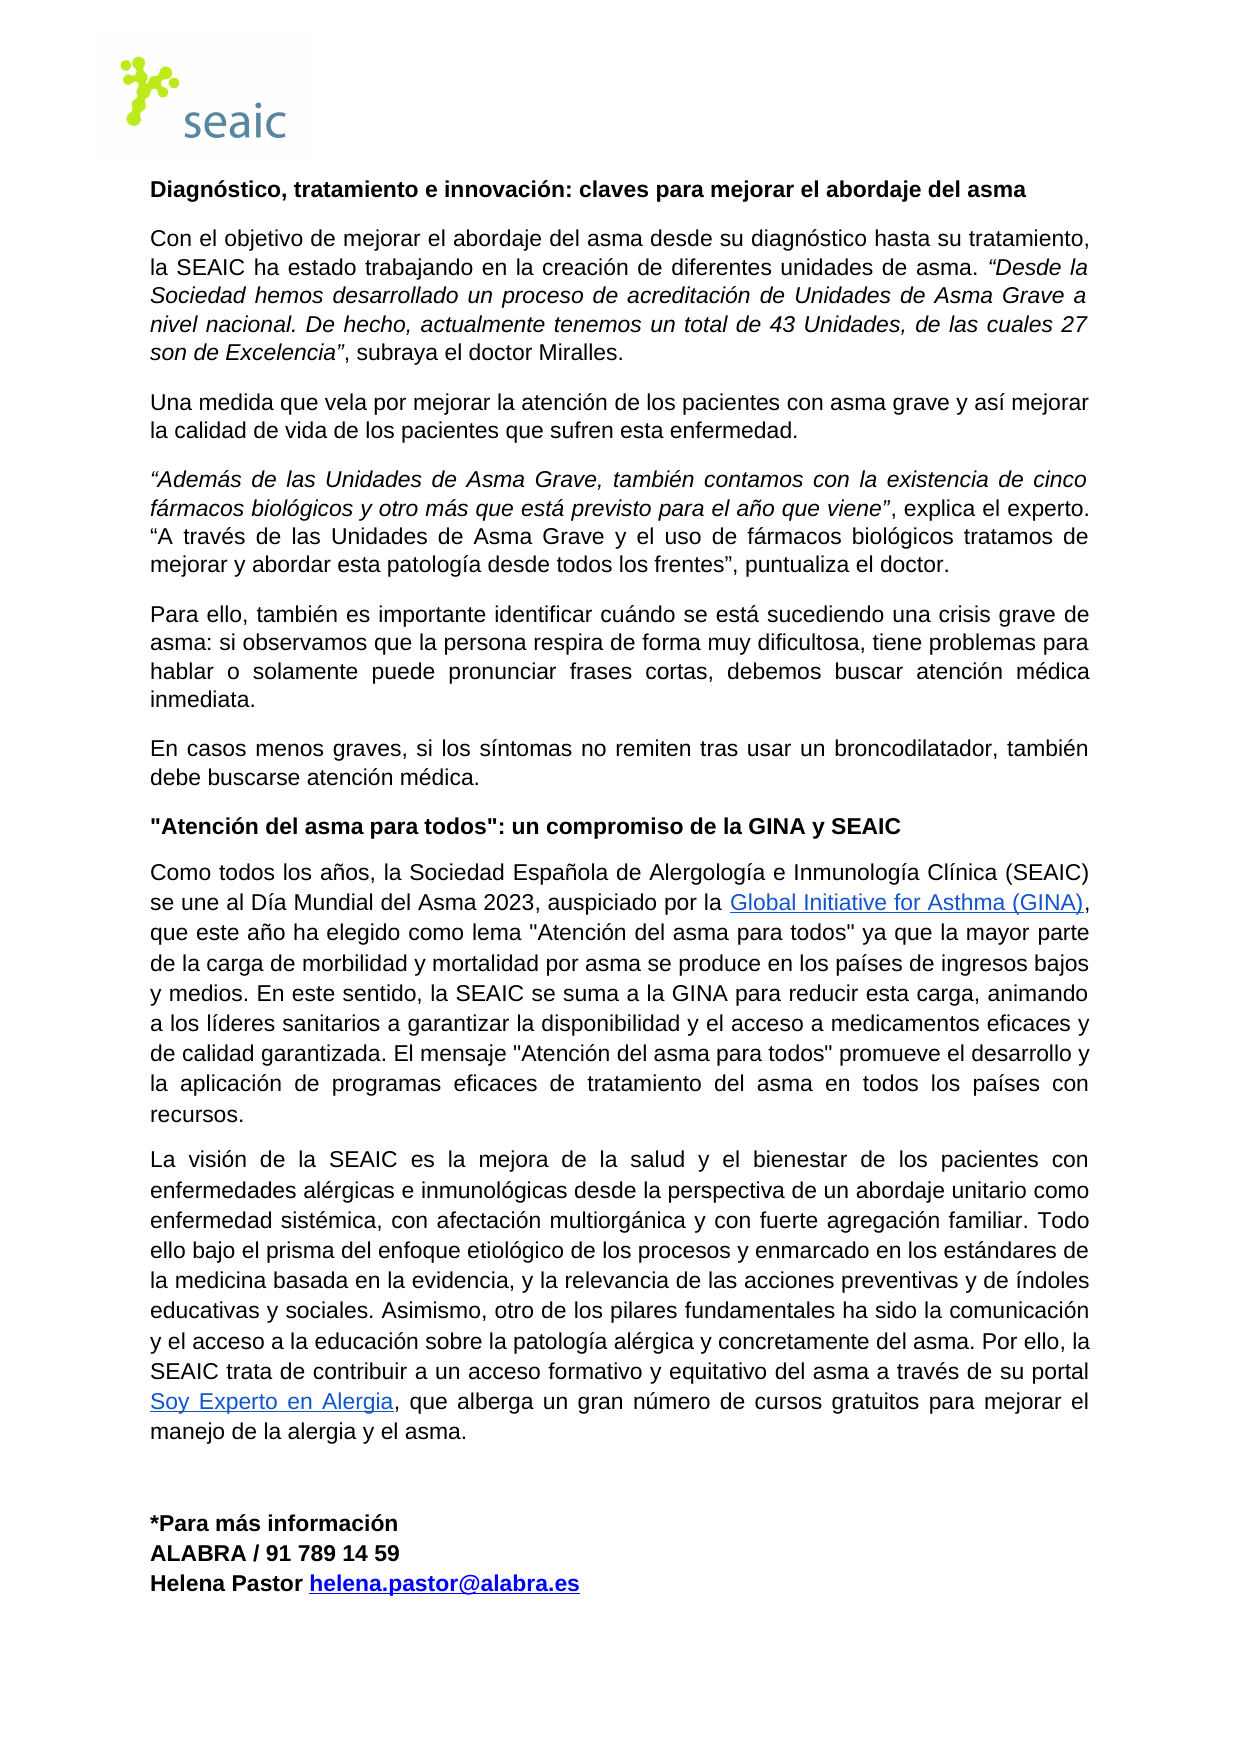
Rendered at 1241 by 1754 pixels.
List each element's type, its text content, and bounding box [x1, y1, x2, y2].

text Una medida que vela por mejorar la atención de los pacientes con asma grave y así mejorar la calidad de vida de los pacientes que sufren esta enfermedad. [150, 388, 1090, 443]
text ALABRA / 91 789 14 59 [150, 1540, 1090, 1566]
text *Para más información [150, 1510, 1090, 1536]
text La visión de la SEAIC es la mejora de la salud y el bienestar de los pacientes con enfermedades alérgicas e inmunológicas desde la perspectiva de un abordaje unitario como enfermedad sistémica, con afectación multiorgánica y con fuerte agregación familiar. Todo ello bajo el prisma del enfoque etiológico de los procesos y enmarcado en los estándares de la medicina basada en la evidencia, y la relevancia de las acciones preventivas y de índoles educativas y sociales. Asimismo, otro de los pilares fundamentales ha sido la comunicación y el acceso a la educación sobre la patología alérgica y concretamente del asma. Por ello, la SEAIC trata de contribuir a un acceso formativo y equitativo del asma a través de su portal Soy Experto en Alergia, que alberga un gran número de cursos gratuitos para mejorar el manejo de la alergia y el asma. [150, 1146, 1090, 1444]
text "Atención del asma para todos": un compromiso de la GINA y SEAIC [150, 813, 1090, 839]
picture [96, 32, 310, 162]
text “Además de las Unidades de Asma Grave, también contamos con la existencia de cinco fármacos biológicos y otro más que está previsto para el año que viene”, explica el experto. “A través de las Unidades de Asma Grave y el uso de fármacos biológicos tratamos de mejorar y abordar esta patología desde todos los frentes”, puntualiza el doctor. [150, 466, 1090, 578]
text En casos menos graves, si los síntomas no remiten tras usar un broncodilatador, también debe buscarse atención médica. [150, 735, 1090, 790]
text Para ello, también es importante identificar cuándo se está sucediendo una crisis grave de asma: si observamos que la persona respira de forma muy dificultosa, tiene problemas para hablar o solamente puede pronunciar frases cortas, debemos buscar atención médica inmediata. [150, 601, 1090, 712]
text Como todos los años, la Sociedad Española de Alergología e Inmunología Clínica (SEAIC) se une al Día Mundial del Asma 2023, auspiciado por la Global Initiative for Asthma (GINA), que este año ha elegido como lema "Atención del asma para todos" ya que la mayor parte de la carga de morbilidad y mortalidad por asma se produce en los países de ingresos bajos y medios. En este sentido, la SEAIC se suma a la GINA para reducir esta carga, animando a los líderes sanitarios a garantizar la disponibilidad y el acceso a medicamentos eficaces y de calidad garantizada. El mensaje "Atención del asma para todos" promueve el desarrollo y la aplicación de programas eficaces de tratamiento del asma en todos los países con recursos. [150, 859, 1090, 1127]
text Helena Pastor helena.pastor@alabra.es [150, 1570, 1090, 1597]
text Con el objetivo de mejorar el abordaje del asma desde su diagnóstico hasta su tratamiento, la SEAIC ha estado trabajando en la creación de diferentes unidades de asma. “Desde la Sociedad hemos desarrollado un proceso de acreditación de Unidades de Asma Grave a nivel nacional. De hecho, actualmente tenemos un total de 43 Unidades, de las cuales 27 son de Excelencia”, subraya el doctor Miralles. [150, 225, 1090, 366]
text Diagnóstico, tratamiento e innovación: claves para mejorar el abordaje del asma [150, 176, 1090, 202]
